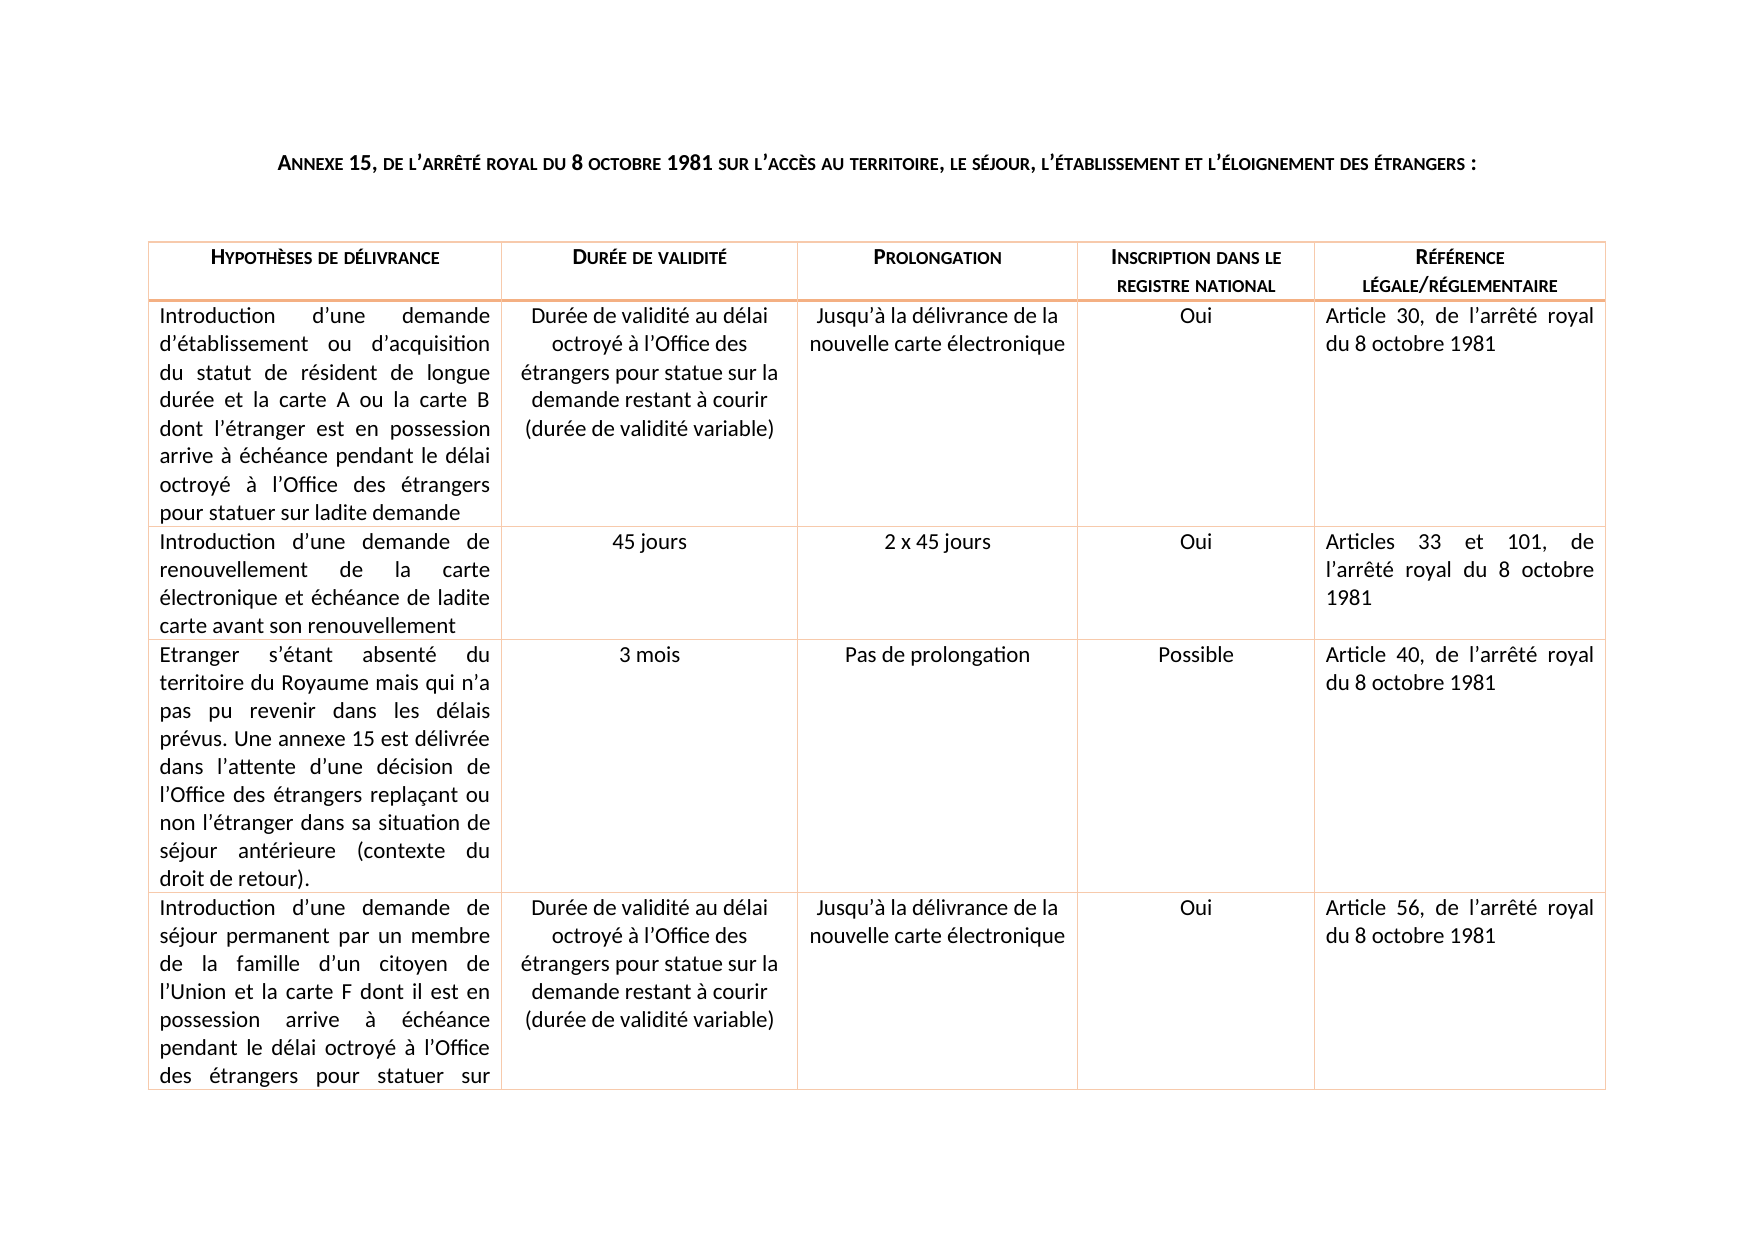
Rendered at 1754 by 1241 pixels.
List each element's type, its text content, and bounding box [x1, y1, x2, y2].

table_cell Oui [1078, 527, 1314, 639]
table_header Référence légale/réglementaire [1315, 243, 1605, 298]
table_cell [502, 893, 797, 1089]
table_cell Possible [1078, 640, 1314, 892]
table_cell Introduction d’une demande de renouvellement de la carte électronique et échéance de ladite carte avant son renouvellement [149, 527, 501, 639]
text Annexe 15, de l’arrêté royal du 8 octobre 1981 sur l’accès au territoire, le séjour, l’établissement et l’éloignement des étrangers : [148, 148, 1606, 176]
table_header Inscription dans le registre national [1078, 243, 1314, 298]
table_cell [1315, 893, 1605, 1089]
table_cell Etranger s’étant absenté du territoire du Royaume mais qui n’a pas pu revenir dans les délais prévus. Une annexe 15 est délivrée dans l’attente d’une décision de l’Office des étrangers replaçant ou non l’étranger dans sa situation de séjour antérieure (contexte du droit de retour). [149, 640, 501, 892]
table_header Prolongation [798, 243, 1077, 298]
table_cell Introduction d’une demande d’établissement ou d’acquisition du statut de résident de longue durée et la carte A ou la carte B dont l’étranger est en possession arrive à échéance pendant le délai octroyé à l’Office des étrangers pour statuer sur ladite demande [149, 302, 501, 526]
table_cell Oui [1078, 893, 1314, 1089]
table_cell Oui [1078, 302, 1314, 526]
table_header Hypothèses de délivrance [149, 243, 501, 298]
table_cell 2 x 45 jours [798, 527, 1077, 639]
table_cell 45 jours [502, 527, 797, 639]
table_cell Pas de prolongation [798, 640, 1077, 892]
table_cell Jusqu’à la délivrance de la nouvelle carte électronique [798, 302, 1077, 526]
table_cell Article 40, de l’arrêté royal du 8 octobre 1981 [1315, 640, 1605, 892]
table_cell Article 30, de l’arrêté royal du 8 octobre 1981 [1315, 302, 1605, 526]
table_header Durée de validité [502, 243, 797, 298]
table_cell Articles 33 et 101, de l’arrêté royal du 8 octobre 1981 [1315, 527, 1605, 639]
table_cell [798, 893, 1077, 1089]
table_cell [149, 893, 501, 1089]
table_cell 3 mois [502, 640, 797, 892]
table_cell Durée de validité au délai octroyé à l’Office des étrangers pour statue sur la demande restant à courir (durée de validité variable) [502, 302, 797, 526]
